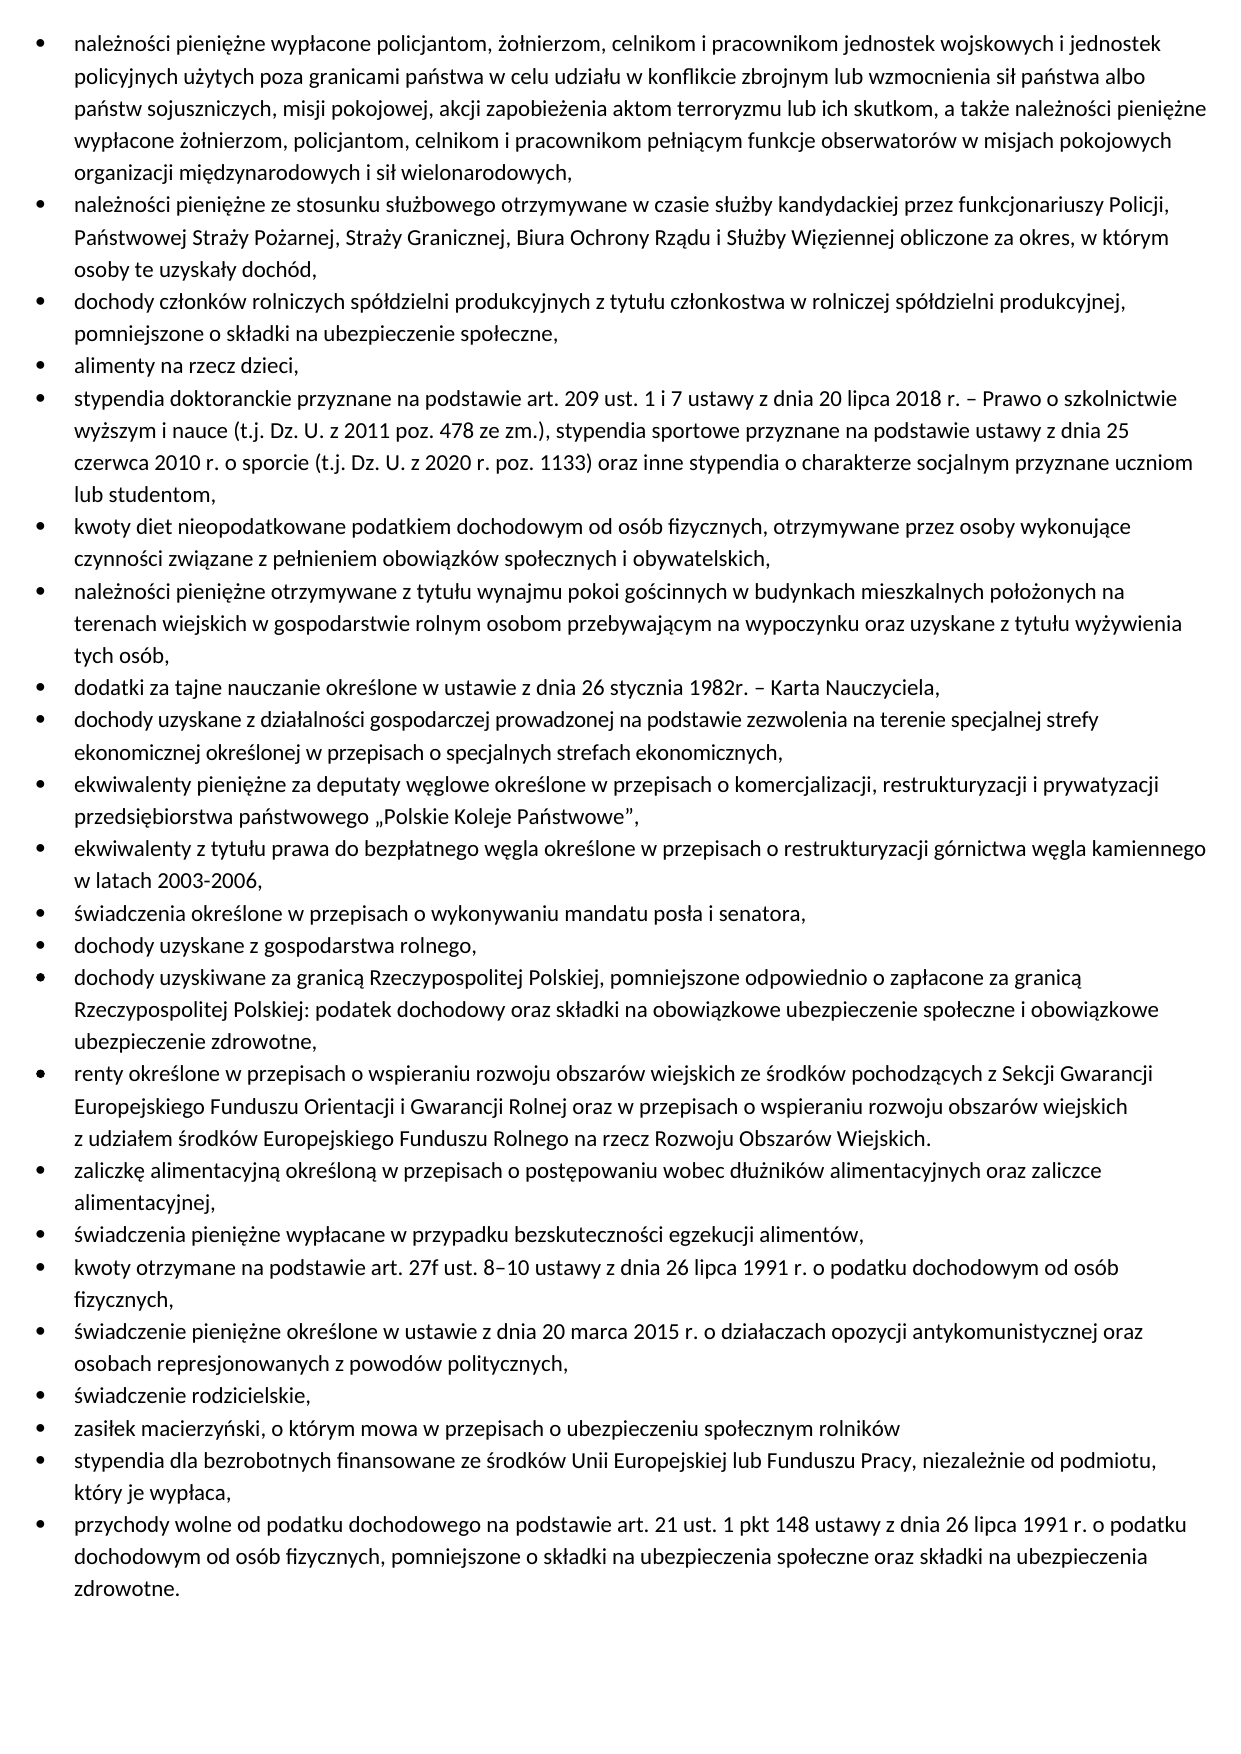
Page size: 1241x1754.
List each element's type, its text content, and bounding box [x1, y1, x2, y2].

list alimenty na rzecz dzieci, [36, 351, 1211, 379]
list dodatki za tajne nauczanie określone w ustawie z dnia 26 stycznia 1982r. – Karta Nauczyciela, [36, 673, 1211, 701]
list dochody członków rolniczych spółdzielni produkcyjnych z tytułu członkostwa w rolniczej spółdzielni produkcyjnej, pomniejszone o składki na ubezpieczenie społeczne, [36, 287, 1211, 347]
list dochody uzyskane z gospodarstwa rolnego, [36, 931, 1211, 959]
list świadczenia pieniężne wypłacane w przypadku bezskuteczności egzekucji alimentów, [36, 1221, 1211, 1248]
list przychody wolne od podatku dochodowego na podstawie art. 21 ust. 1 pkt 148 ustawy z dnia 26 lipca 1991 r. o podatku dochodowym od osób fizycznych, pomniejszone o składki na ubezpieczenia społeczne oraz składki na ubezpieczenia zdrowotne. [36, 1510, 1211, 1603]
list kwoty otrzymane na podstawie art. 27f ust. 8–10 ustawy z dnia 26 lipca 1991 r. o podatku dochodowym od osób fizycznych, [36, 1253, 1211, 1313]
list należności pieniężne ze stosunku służbowego otrzymywane w czasie służby kandydackiej przez funkcjonariuszy Policji, Państwowej Straży Pożarnej, Straży Granicznej, Biura Ochrony Rządu i Służby Więziennej obliczone za okres, w którym osoby te uzyskały dochód, [36, 191, 1211, 283]
list zasiłek macierzyński, o którym mowa w przepisach o ubezpieczeniu społecznym rolników [36, 1414, 1211, 1442]
list należności pieniężne wypłacone policjantom, żołnierzom, celnikom i pracownikom jednostek wojskowych i jednostek policyjnych użytych poza granicami państwa w celu udziału w konflikcie zbrojnym lub wzmocnienia sił państwa albo państw sojuszniczych, misji pokojowej, akcji zapobieżenia aktom terroryzmu lub ich skutkom, a także należności pieniężne wypłacone żołnierzom, policjantom, celnikom i pracownikom pełniącym funkcje obserwatorów w misjach pokojowych organizacji międzynarodowych i sił wielonarodowych, [36, 29, 1211, 186]
list dochody uzyskane z działalności gospodarczej prowadzonej na podstawie zezwolenia na terenie specjalnej strefy ekonomicznej określonej w przepisach o specjalnych strefach ekonomicznych, [36, 706, 1211, 766]
list świadczenia określone w przepisach o wykonywaniu mandatu posła i senatora, [36, 899, 1211, 927]
list świadczenie pieniężne określone w ustawie z dnia 20 marca 2015 r. o działaczach opozycji antykomunistycznej oraz osobach represjonowanych z powodów politycznych, [36, 1317, 1211, 1377]
list należności pieniężne otrzymywane z tytułu wynajmu pokoi gościnnych w budynkach mieszkalnych położonych na terenach wiejskich w gospodarstwie rolnym osobom przebywającym na wypoczynku oraz uzyskane z tytułu wyżywienia tych osób, [36, 577, 1211, 669]
list kwoty diet nieopodatkowane podatkiem dochodowym od osób fizycznych, otrzymywane przez osoby wykonujące czynności związane z pełnieniem obowiązków społecznych i obywatelskich, [36, 512, 1211, 573]
list dochody uzyskiwane za granicą Rzeczypospolitej Polskiej, pomniejszone odpowiednio o zapłacone za granicą Rzeczypospolitej Polskiej: podatek dochodowy oraz składki na obowiązkowe ubezpieczenie społeczne i obowiązkowe ubezpieczenie zdrowotne, [36, 963, 1211, 1055]
list ekwiwalenty pieniężne za deputaty węglowe określone w przepisach o komercjalizacji, restrukturyzacji i prywatyzacji przedsiębiorstwa państwowego „Polskie Koleje Państwowe”, [36, 770, 1211, 830]
list renty określone w przepisach o wspieraniu rozwoju obszarów wiejskich ze środków pochodzących z Sekcji Gwarancji Europejskiego Funduszu Orientacji i Gwarancji Rolnej oraz w przepisach o wspieraniu rozwoju obszarów wiejskich z udziałem środków Europejskiego Funduszu Rolnego na rzecz Rozwoju Obszarów Wiejskich. [36, 1059, 1211, 1152]
list świadczenie rodzicielskie, [36, 1381, 1211, 1409]
list stypendia doktoranckie przyznane na podstawie art. 209 ust. 1 i 7 ustawy z dnia 20 lipca 2018 r. – Prawo o szkolnictwie wyższym i nauce (t.j. Dz. U. z 2011 poz. 478 ze zm.), stypendia sportowe przyznane na podstawie ustawy z dnia 25 czerwca 2010 r. o sporcie (t.j. Dz. U. z 2020 r. poz. 1133) oraz inne stypendia o charakterze socjalnym przyznane uczniom lub studentom, [36, 384, 1211, 508]
list stypendia dla bezrobotnych finansowane ze środków Unii Europejskiej lub Funduszu Pracy, niezależnie od podmiotu, który je wypłaca, [36, 1446, 1211, 1506]
list zaliczkę alimentacyjną określoną w przepisach o postępowaniu wobec dłużników alimentacyjnych oraz zaliczce alimentacyjnej, [36, 1156, 1211, 1216]
list ekwiwalenty z tytułu prawa do bezpłatnego węgla określone w przepisach o restrukturyzacji górnictwa węgla kamiennego w latach 2003-2006, [36, 834, 1211, 894]
